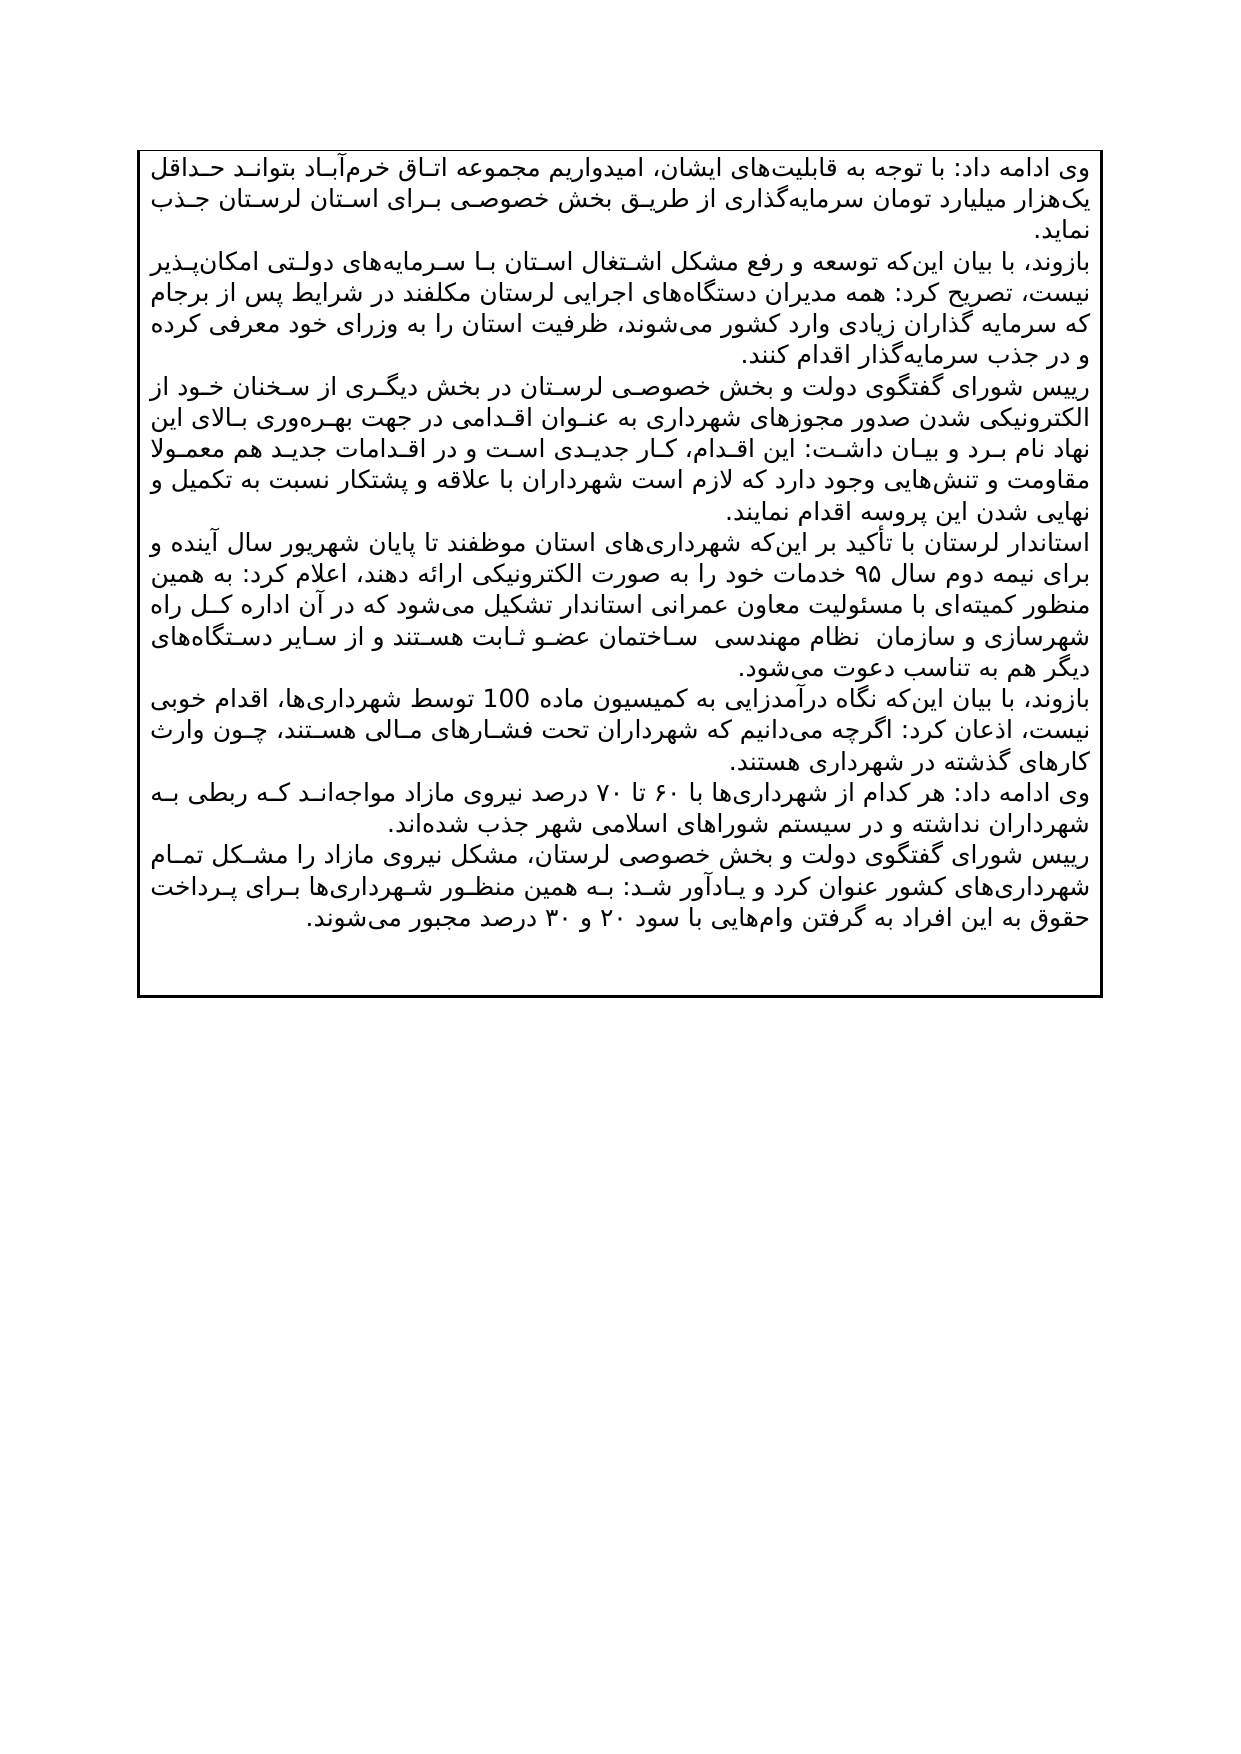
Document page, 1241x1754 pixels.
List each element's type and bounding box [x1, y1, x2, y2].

table_cell [140, 151, 1100, 995]
